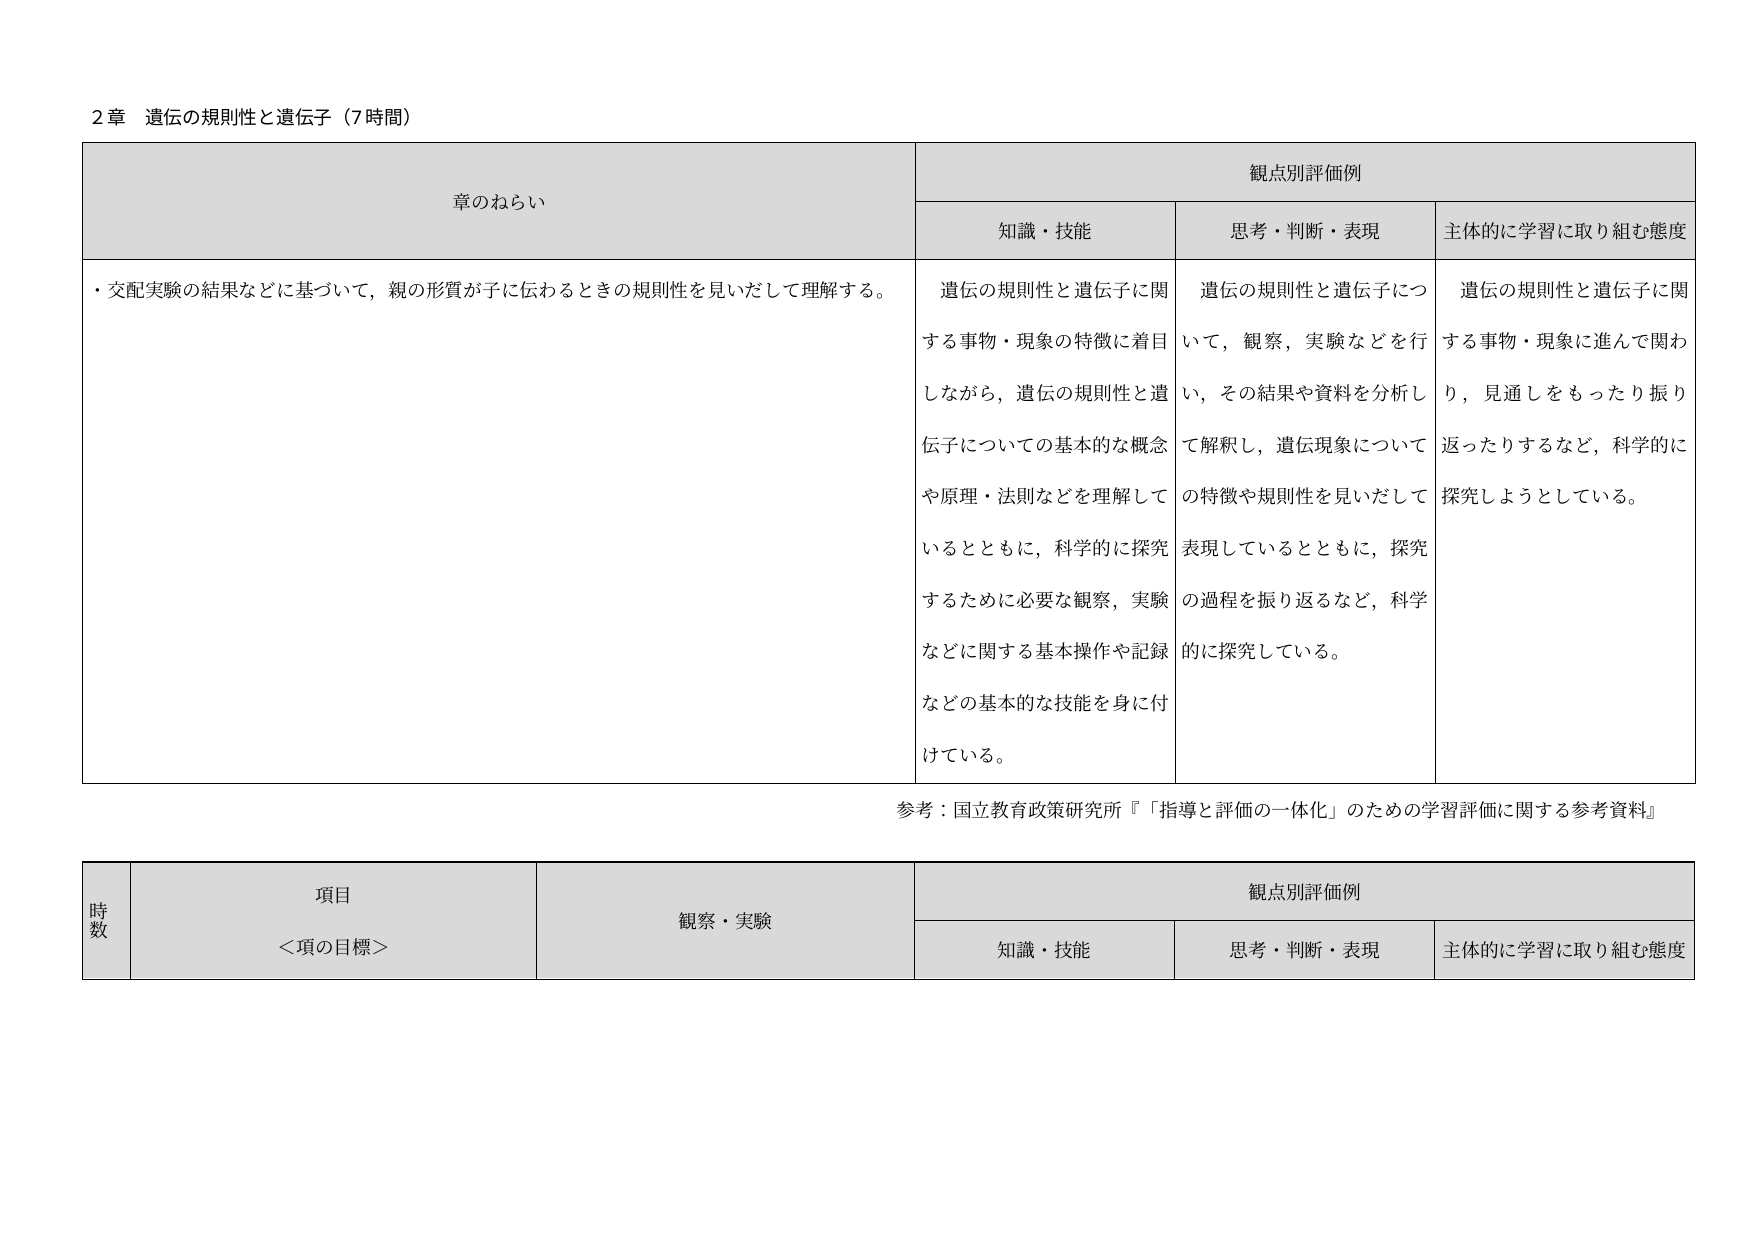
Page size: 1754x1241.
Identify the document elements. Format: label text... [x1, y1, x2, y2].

table_header 観点別評価例 [915, 863, 1694, 920]
table_cell 主体的に学習に取り組む態度 [1436, 202, 1695, 259]
table_cell 主体的に学習に取り組む態度 [1435, 921, 1694, 978]
table_header 観察・実験 [537, 863, 914, 978]
table_cell 思考・判断・表現 [1176, 202, 1435, 259]
table_cell 知識・技能 [916, 202, 1175, 259]
table_cell 遺伝の規則性と遺伝子について，観察，実験などを行い，その結果や資料を分析して解釈し，遺伝現象についての特徴や規則性を見いだして表現しているとともに，探究の過程を振り返るなど，科学的に探究している。 [1176, 260, 1435, 783]
text ２章 遺伝の規則性と遺伝子（7時間） [89, 91, 1665, 142]
table_header 観点別評価例 [916, 143, 1695, 201]
table_cell 知識・技能 [915, 921, 1174, 978]
table_header 時数 [83, 863, 130, 978]
text 参考：国立教育政策研究所『「指導と評価の一体化」のための学習評価に関する参考資料』 [89, 784, 1665, 836]
table_header 項目 ＜項の目標＞ [131, 863, 536, 978]
table_cell 遺伝の規則性と遺伝子に関する事物・現象の特徴に着目しながら，遺伝の規則性と遺伝子についての基本的な概念や原理・法則などを理解しているとともに，科学的に探究するために必要な観察，実験などに関する基本操作や記録などの基本的な技能を身に付けている。 [916, 260, 1175, 783]
table_cell ・交配実験の結果などに基づいて，親の形質が子に伝わるときの規則性を見いだして理解する。 [83, 260, 915, 783]
table_header 章のねらい [83, 143, 915, 259]
table_cell 遺伝の規則性と遺伝子に関する事物・現象に進んで関わり，見通しをもったり振り返ったりするなど，科学的に探究しようとしている。 [1436, 260, 1695, 783]
table_cell 思考・判断・表現 [1175, 921, 1434, 978]
